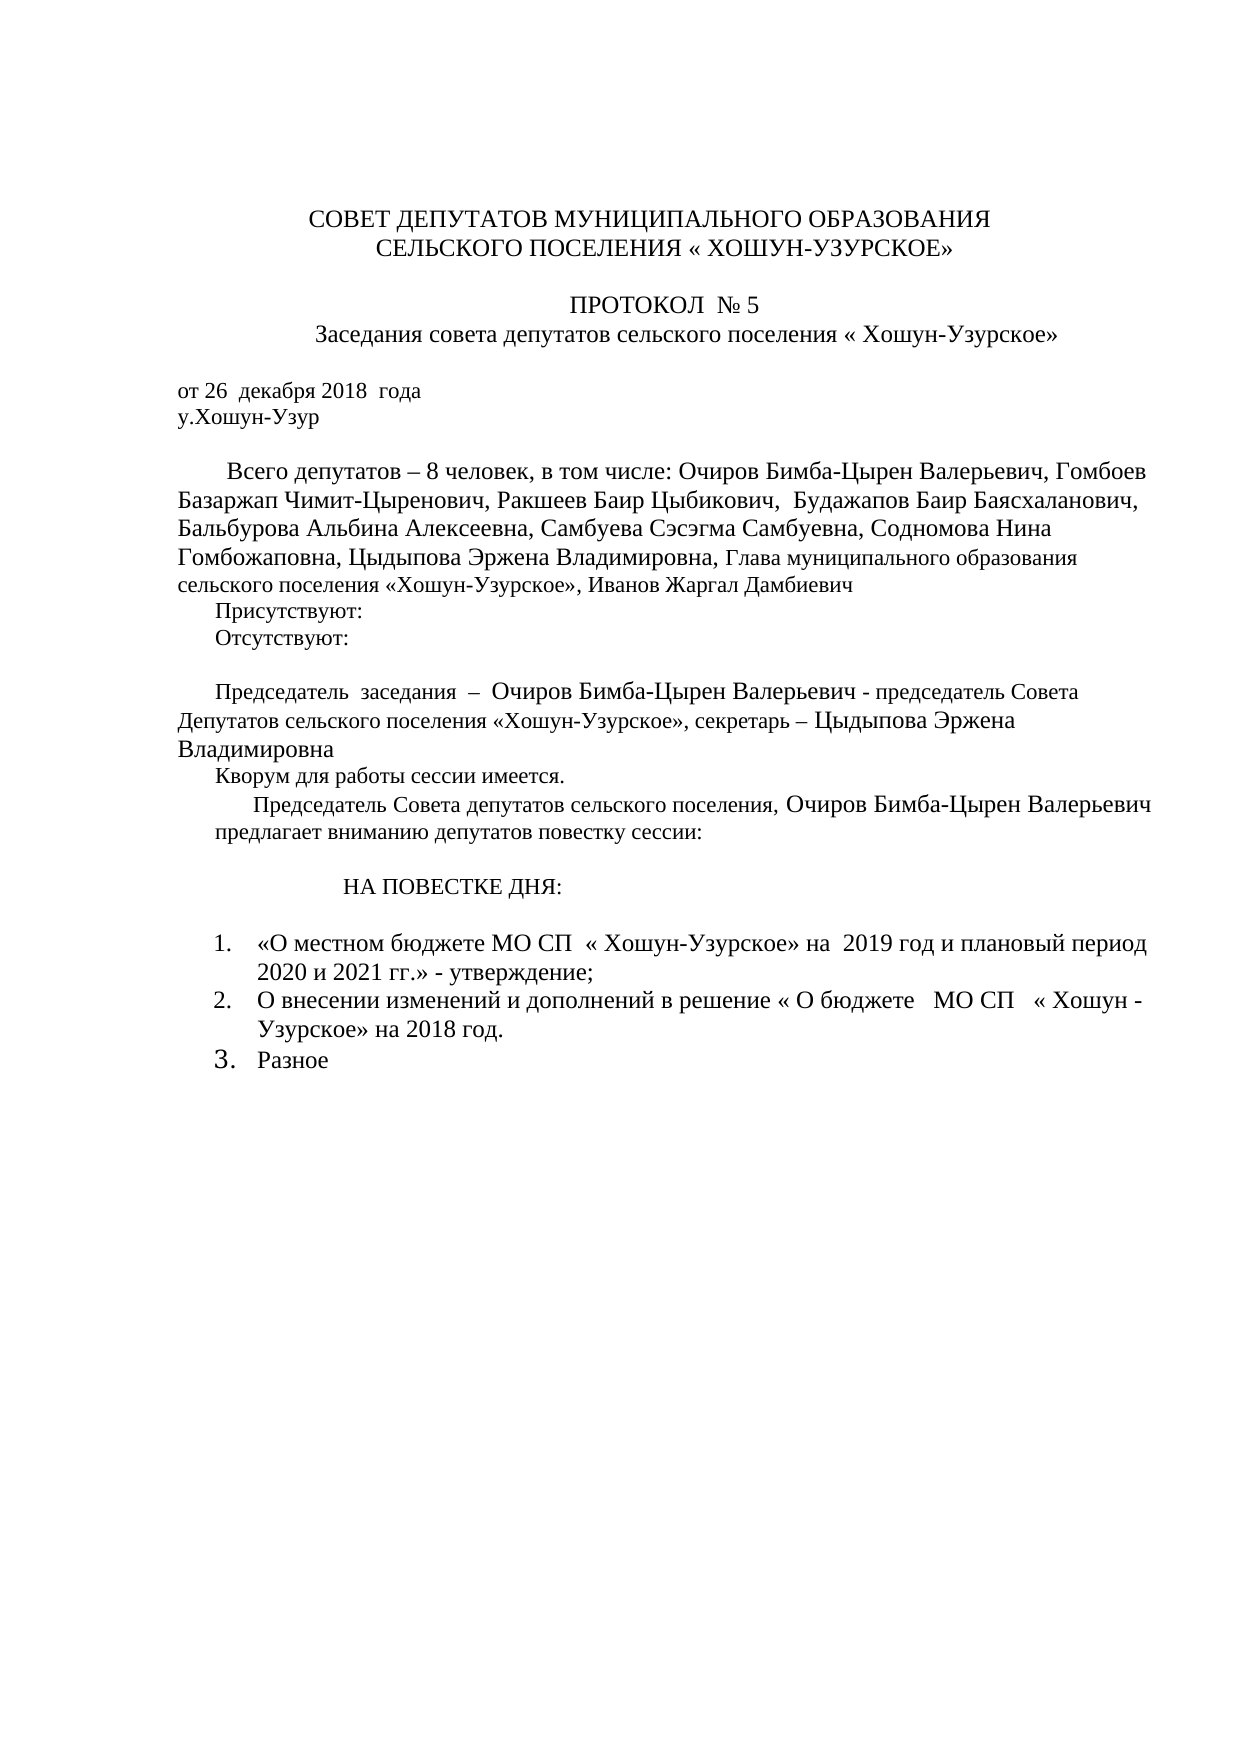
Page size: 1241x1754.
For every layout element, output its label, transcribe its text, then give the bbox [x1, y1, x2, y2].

text Кворум для работы сессии имеется. [177, 763, 1152, 789]
text от 26 декабря 2018 года [177, 377, 1152, 403]
text СОВЕТ ДЕПУТАТОВ МУНИЦИПАЛЬНОГО ОБРАЗОВАНИЯ [148, 204, 1152, 233]
text ПРОТОКОЛ № 5 [177, 291, 1152, 319]
text НА ПОВЕСТКЕ ДНЯ: [177, 873, 1152, 899]
list «О местном бюджете МО СП « Хошун-Узурское» на 2019 год и плановый период 2020 и 2021 гг.» - утверждение; [213, 928, 1152, 985]
list Разное [213, 1043, 1152, 1074]
text Отсутствуют: [177, 624, 1152, 650]
text Председатель заседания – Очиров Бимба-Цырен Валерьевич - председатель Совета Депутатов сельского поселения «Хошун-Узурское», секретарь – Цыдыпова Эржена Владимировна [177, 676, 1152, 763]
text Всего депутатов – 8 человек, в том числе: Очиров Бимба-Цырен Валерьевич, Гомбоев Базаржап Чимит-Цыренович, Ракшеев Баир Цыбикович, Будажапов Баир Баясхаланович, Бальбурова Альбина Алексеевна, Самбуева Сэсэгма Самбуевна, Содномова Нина Гомбожаповна, Цыдыпова Эржена Владимировна, Глава муниципального образования сельского поселения «Хошун-Узурское», Иванов Жаргал Дамбиевич [177, 456, 1152, 597]
text СЕЛЬСКОГО ПОСЕЛЕНИЯ « ХОШУН-УЗУРСКОЕ» [177, 233, 1152, 262]
text Заседания совета депутатов сельского поселения « Хошун-Узурское» [177, 319, 1152, 348]
list О внесении изменений и дополнений в решение « О бюджете МО СП « Хошун -Узурское» на 2018 год. [213, 985, 1152, 1043]
text Присутствуют: [177, 597, 1152, 624]
text у.Хошун-Узур [177, 403, 1152, 429]
text Председатель Совета депутатов сельского поселения, Очиров Бимба-Цырен Валерьевич предлагает вниманию депутатов повестку сессии: [215, 789, 1152, 844]
